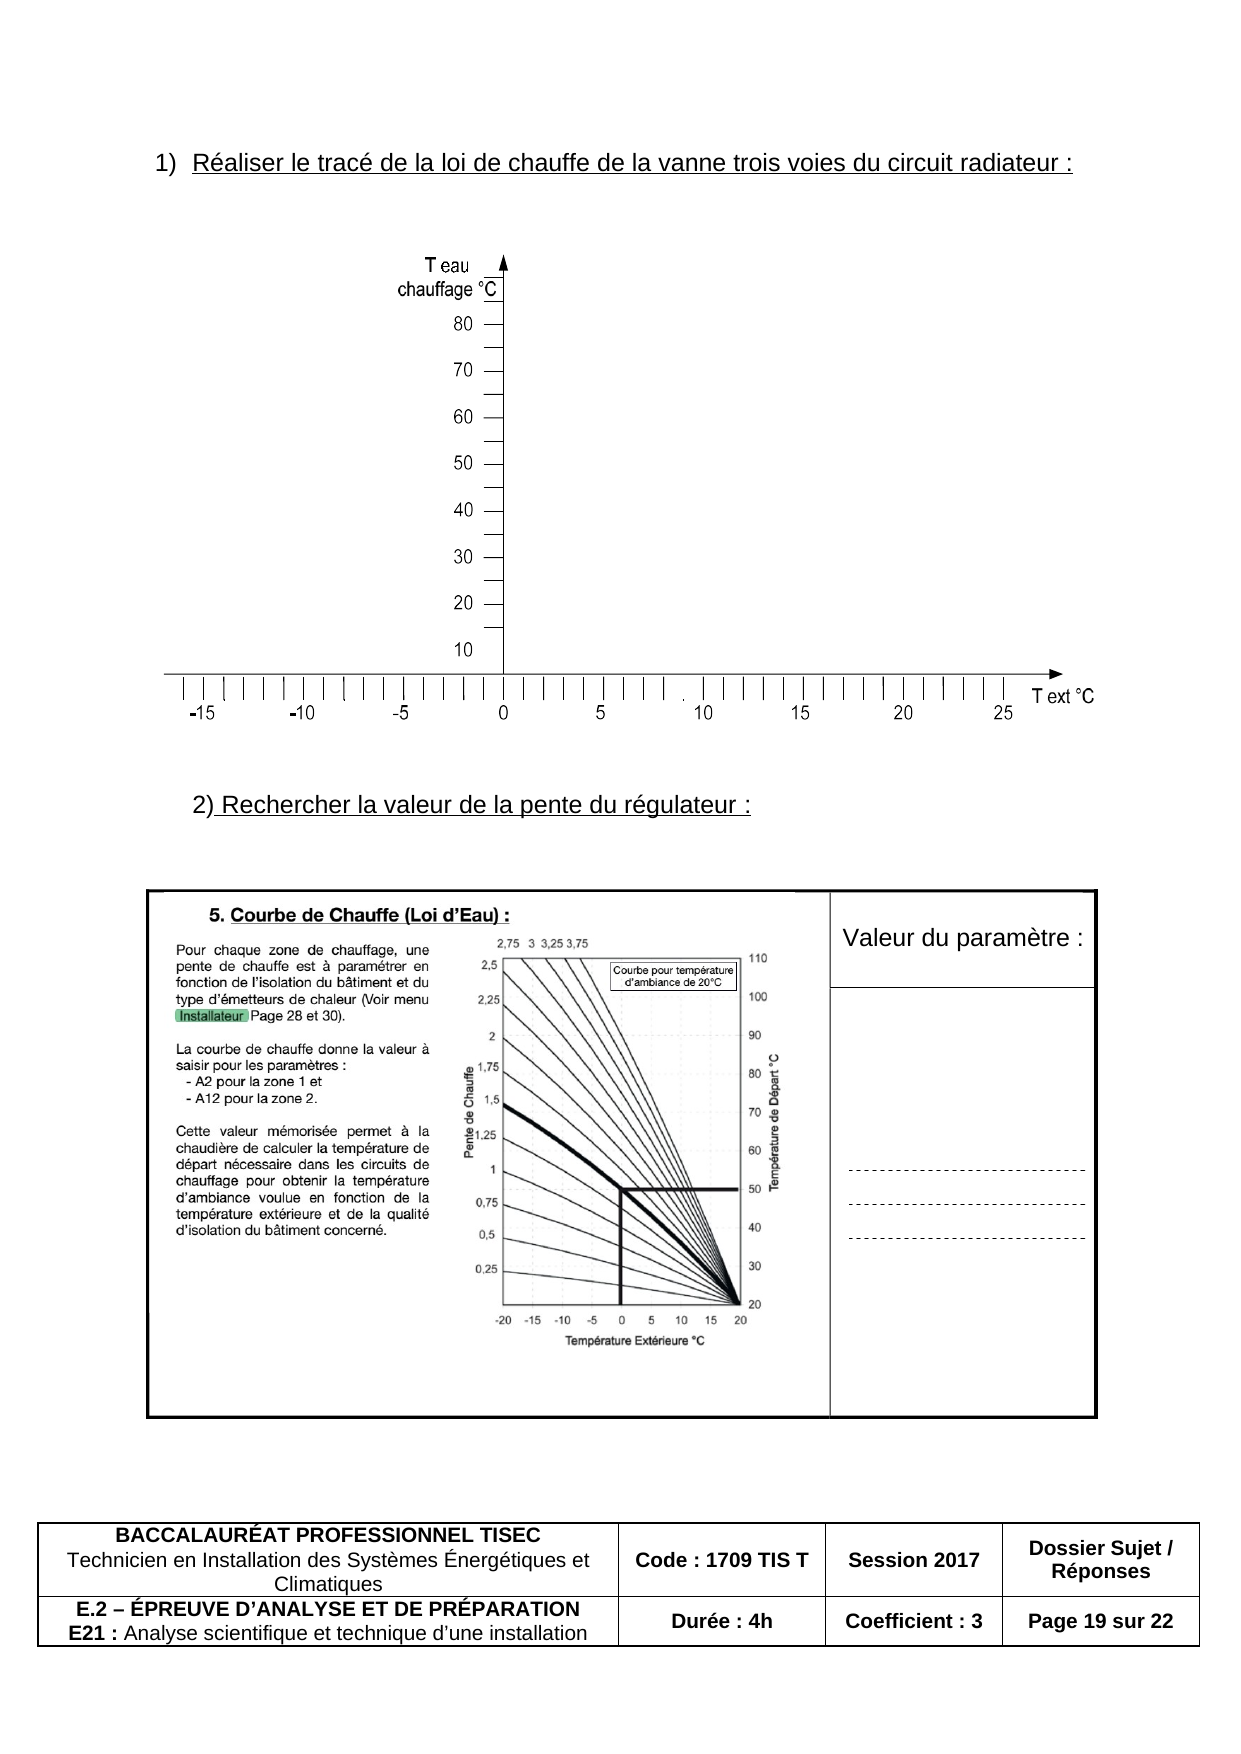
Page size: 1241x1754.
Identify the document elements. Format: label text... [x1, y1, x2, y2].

picture [398, 257, 496, 309]
picture [846, 1167, 1088, 1242]
list Réaliser le tracé de la loi de chauffe de la vanne trois voies du circuit radiateur : [154, 147, 1213, 176]
picture [393, 705, 408, 792]
table_header Dossier Sujet / Réponses [1003, 1524, 1199, 1596]
picture [499, 705, 508, 793]
picture [596, 705, 605, 792]
picture [297, 705, 315, 793]
picture [695, 705, 713, 793]
picture [994, 705, 1013, 793]
table_cell Page 19 sur 22 [1003, 1597, 1199, 1645]
table_header BACCALAURÉAT PROFESSIONNEL TISEC Technicien en Installation des Systèmes Énergétiques et Climatiques [39, 1524, 618, 1596]
picture [1032, 688, 1094, 734]
table_cell E.2 – ÉPREUVE D’ANALYSE ET DE PRÉPARATION E21 : Analyse scientifique et technique d’une installation [39, 1597, 618, 1645]
picture [197, 705, 215, 793]
table_header Session 2017 [826, 1524, 1002, 1596]
picture [290, 713, 296, 724]
list Rechercher la valeur de la pente du régulateur : [192, 251, 1213, 819]
table_cell Durée : 4h [619, 1597, 825, 1645]
picture [190, 713, 196, 724]
table_cell Coefficient : 3 [826, 1597, 1002, 1645]
picture [792, 705, 810, 793]
picture [454, 316, 473, 730]
picture [164, 892, 795, 1350]
picture [894, 705, 913, 793]
table_header Code : 1709 TIS T [619, 1524, 825, 1596]
